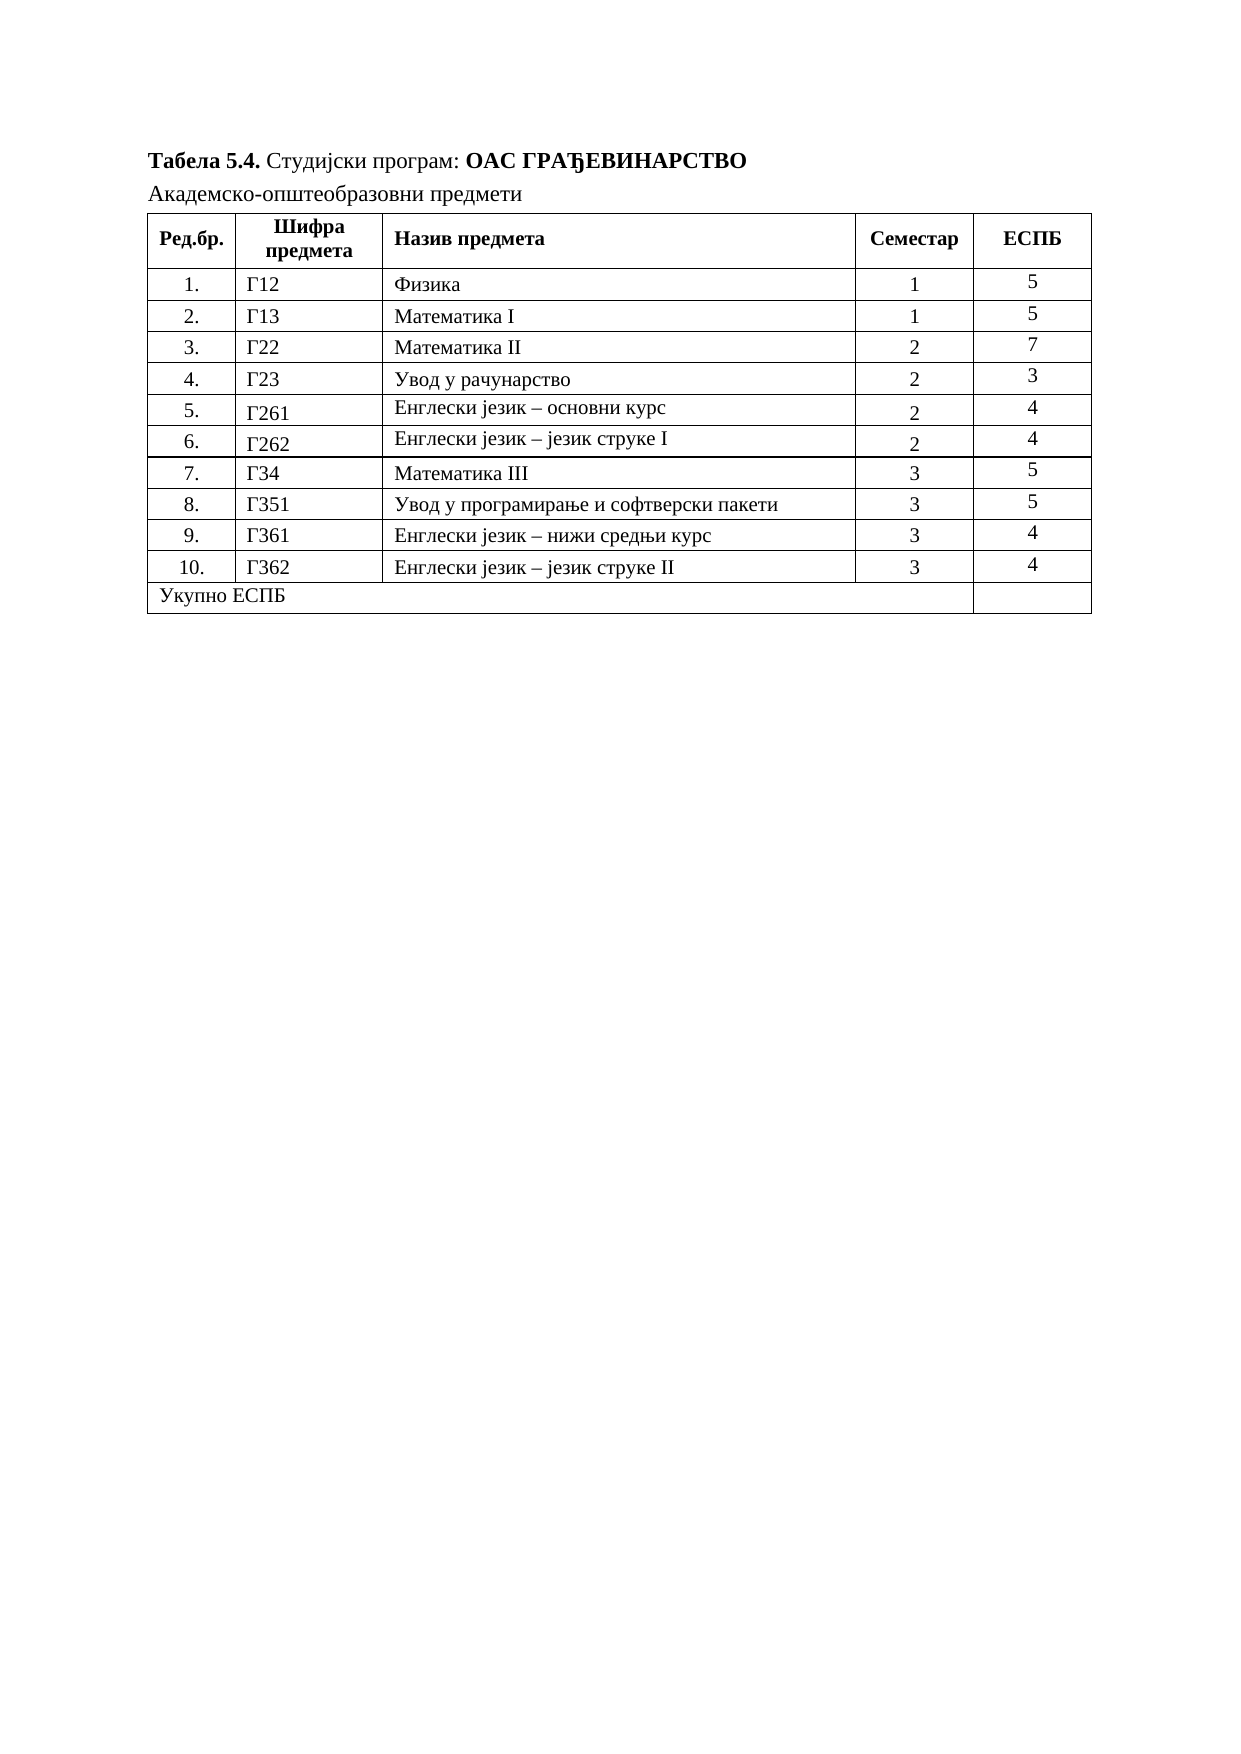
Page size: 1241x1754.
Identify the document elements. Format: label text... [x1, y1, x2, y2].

table_header Семестар [856, 214, 973, 268]
table_cell Увод у рачунарство [383, 363, 855, 394]
table_cell Енглески језик – основни курс [383, 395, 855, 425]
table_cell 1 [856, 301, 973, 331]
table_cell Г34 [236, 458, 382, 488]
table_cell 2 [856, 363, 973, 394]
table_cell Г12 [236, 269, 382, 299]
table_cell 5 [974, 269, 1091, 299]
table_cell Г362 [236, 551, 382, 582]
table_cell 7 [974, 332, 1091, 362]
table_cell 2. [148, 301, 235, 331]
table_cell 2 [856, 332, 973, 362]
table_cell [974, 583, 1091, 613]
table_cell 8. [148, 489, 235, 519]
table_cell 5 [974, 489, 1091, 519]
table_cell 1 [856, 269, 973, 299]
table_cell 5. [148, 395, 235, 425]
table_cell Физика [383, 269, 855, 299]
table_cell Увод у програмирање и софтверски пакети [383, 489, 855, 519]
table_cell 2 [856, 395, 973, 425]
table_cell Енглески језик – језик струке I [383, 426, 855, 456]
table_cell 3 [856, 551, 973, 582]
table_cell 5 [974, 301, 1091, 331]
table_cell Г13 [236, 301, 382, 331]
text Табела 5.4. Студијски програм: ОАС ГРАЂЕВИНАРСТВО [148, 148, 1093, 174]
table_cell 4. [148, 363, 235, 394]
table_cell 1. [148, 269, 235, 299]
table_cell Укупно ЕСПБ [148, 583, 973, 613]
table_cell Математика II [383, 332, 855, 362]
table_cell 7. [148, 458, 235, 488]
table_cell Г351 [236, 489, 382, 519]
table_cell Г22 [236, 332, 382, 362]
table_cell Математика III [383, 458, 855, 488]
table_cell 4 [974, 395, 1091, 425]
text Академско-општеобразовни предмети [148, 180, 1093, 207]
table_cell 4 [974, 520, 1091, 550]
table_header Ред.бр. [148, 214, 235, 268]
table_cell 3. [148, 332, 235, 362]
table_cell 3 [974, 363, 1091, 394]
table_cell 5 [974, 458, 1091, 488]
table_cell 9. [148, 520, 235, 550]
table_cell 4 [974, 426, 1091, 456]
table_cell Математика I [383, 301, 855, 331]
table_cell Г262 [236, 426, 382, 456]
table_cell 3 [856, 458, 973, 488]
table_cell Г261 [236, 395, 382, 425]
table_cell 3 [856, 489, 973, 519]
table_cell 3 [856, 520, 973, 550]
table_cell 4 [974, 551, 1091, 582]
table_cell Г23 [236, 363, 382, 394]
table_cell 2 [856, 426, 973, 456]
table_cell Г361 [236, 520, 382, 550]
table_cell Енглески језик – језик струке II [383, 551, 855, 582]
table_cell 10. [148, 551, 235, 582]
table_header Назив предмета [383, 214, 855, 268]
table_header ЕСПБ [974, 214, 1091, 268]
table_cell 6. [148, 426, 235, 456]
table_cell Енглески језик – нижи средњи курс [383, 520, 855, 550]
table_header Шифра предмета [236, 214, 382, 268]
